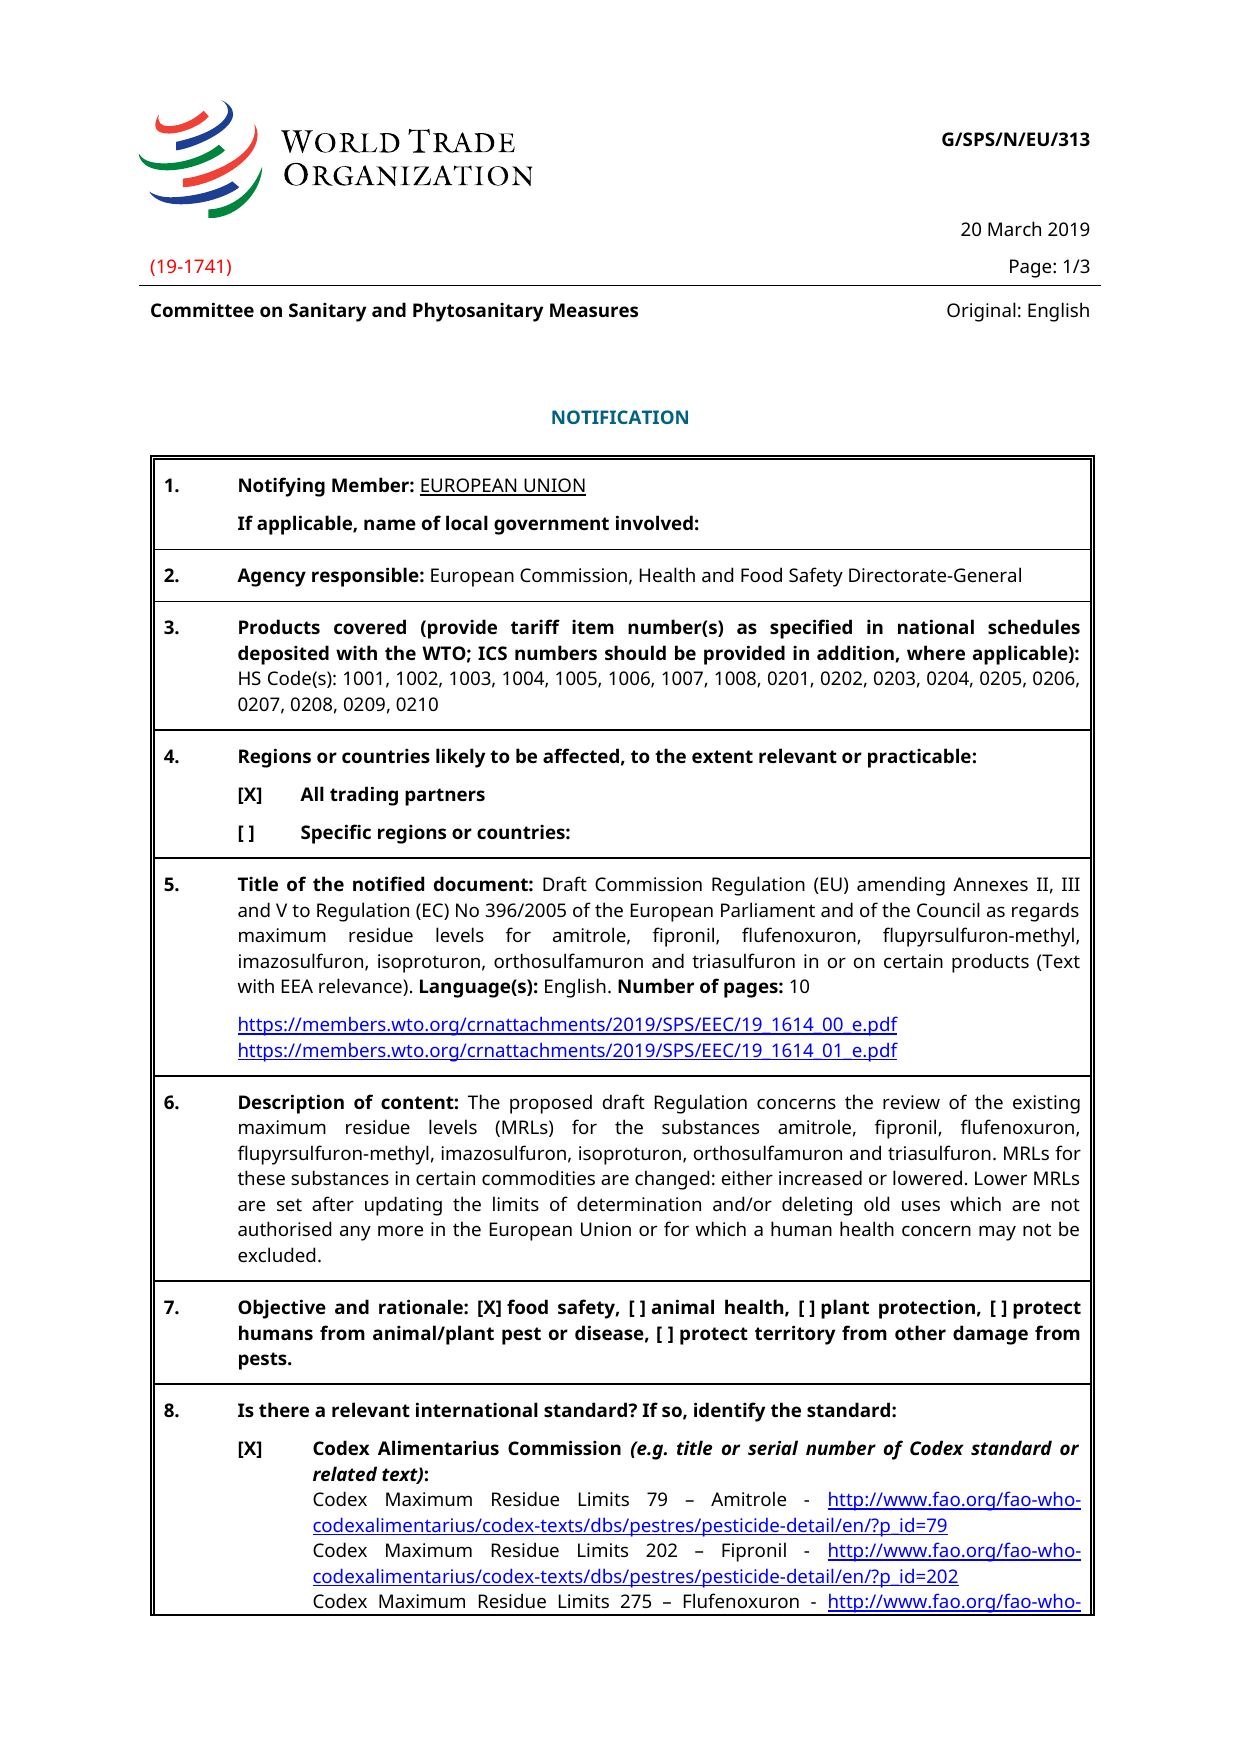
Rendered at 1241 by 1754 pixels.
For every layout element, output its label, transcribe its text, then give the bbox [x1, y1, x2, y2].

title NOTIFICATION [150, 405, 1090, 430]
table_cell 4. [155, 731, 226, 857]
table_cell 5. [155, 859, 226, 1075]
table_cell 3. [155, 602, 226, 729]
table_cell Regions or countries likely to be affected, to the extent relevant or practicable: [X] All trading partners [ ] Specific regions or countries: [226, 731, 1090, 857]
table_cell Agency responsible: European Commission, Health and Food Safety Directorate-General [226, 550, 1090, 601]
table_cell 8. [155, 1385, 226, 1614]
table_cell Products covered (provide tariff item number(s) as specified in national schedules deposited with the WTO; ICS numbers should be provided in addition, where applicable): HS Code(s): 1001, 1002, 1003, 1004, 1005, 1006, 1007, 1008, 0201, 0202, 0203, 0204, 0205, 0206, 0207, 0208, 0209, 0210 [226, 602, 1090, 729]
table_header Notifying Member: European Union If applicable, name of local government involved: [226, 460, 1090, 548]
table_cell Title of the notified document: Draft Commission Regulation (EU) amending Annexes II, III and V to Regulation (EC) No 396/2005 of the European Parliament and of the Council as regards maximum residue levels for amitrole, fipronil, flufenoxuron, flupyrsulfuron-methyl, imazosulfuron, isoproturon, orthosulfamuron and triasulfuron in or on certain products (Text with EEA relevance). Language(s): English. Number of pages: 10 https://members.wto.org/crnattachments/2019/SPS/EEC/19_1614_00_e.pdf https://members.wto.org/crnattachments/2019/SPS/EEC/19_1614_01_e.pdf [226, 859, 1090, 1075]
table_cell 2. [155, 550, 226, 601]
table_cell 6. [155, 1077, 226, 1280]
table_cell Description of content: The proposed draft Regulation concerns the review of the existing maximum residue levels (MRLs) for the substances amitrole, fipronil, flufenoxuron, flupyrsulfuron-methyl, imazosulfuron, isoproturon, orthosulfamuron and triasulfuron. MRLs for these substances in certain commodities are changed: either increased or lowered. Lower MRLs are set after updating the limits of determination and/or deleting old uses which are not authorised any more in the European Union or for which a human health concern may not be excluded. [226, 1077, 1090, 1280]
table_cell Objective and rationale: [X] food safety, [ ] animal health, [ ] plant protection, [ ] protect humans from animal/plant pest or disease, [ ] protect territory from other damage from pests. [226, 1282, 1090, 1383]
table_header 1. [155, 460, 226, 548]
table_cell 7. [155, 1282, 226, 1383]
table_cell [226, 1385, 1090, 1614]
